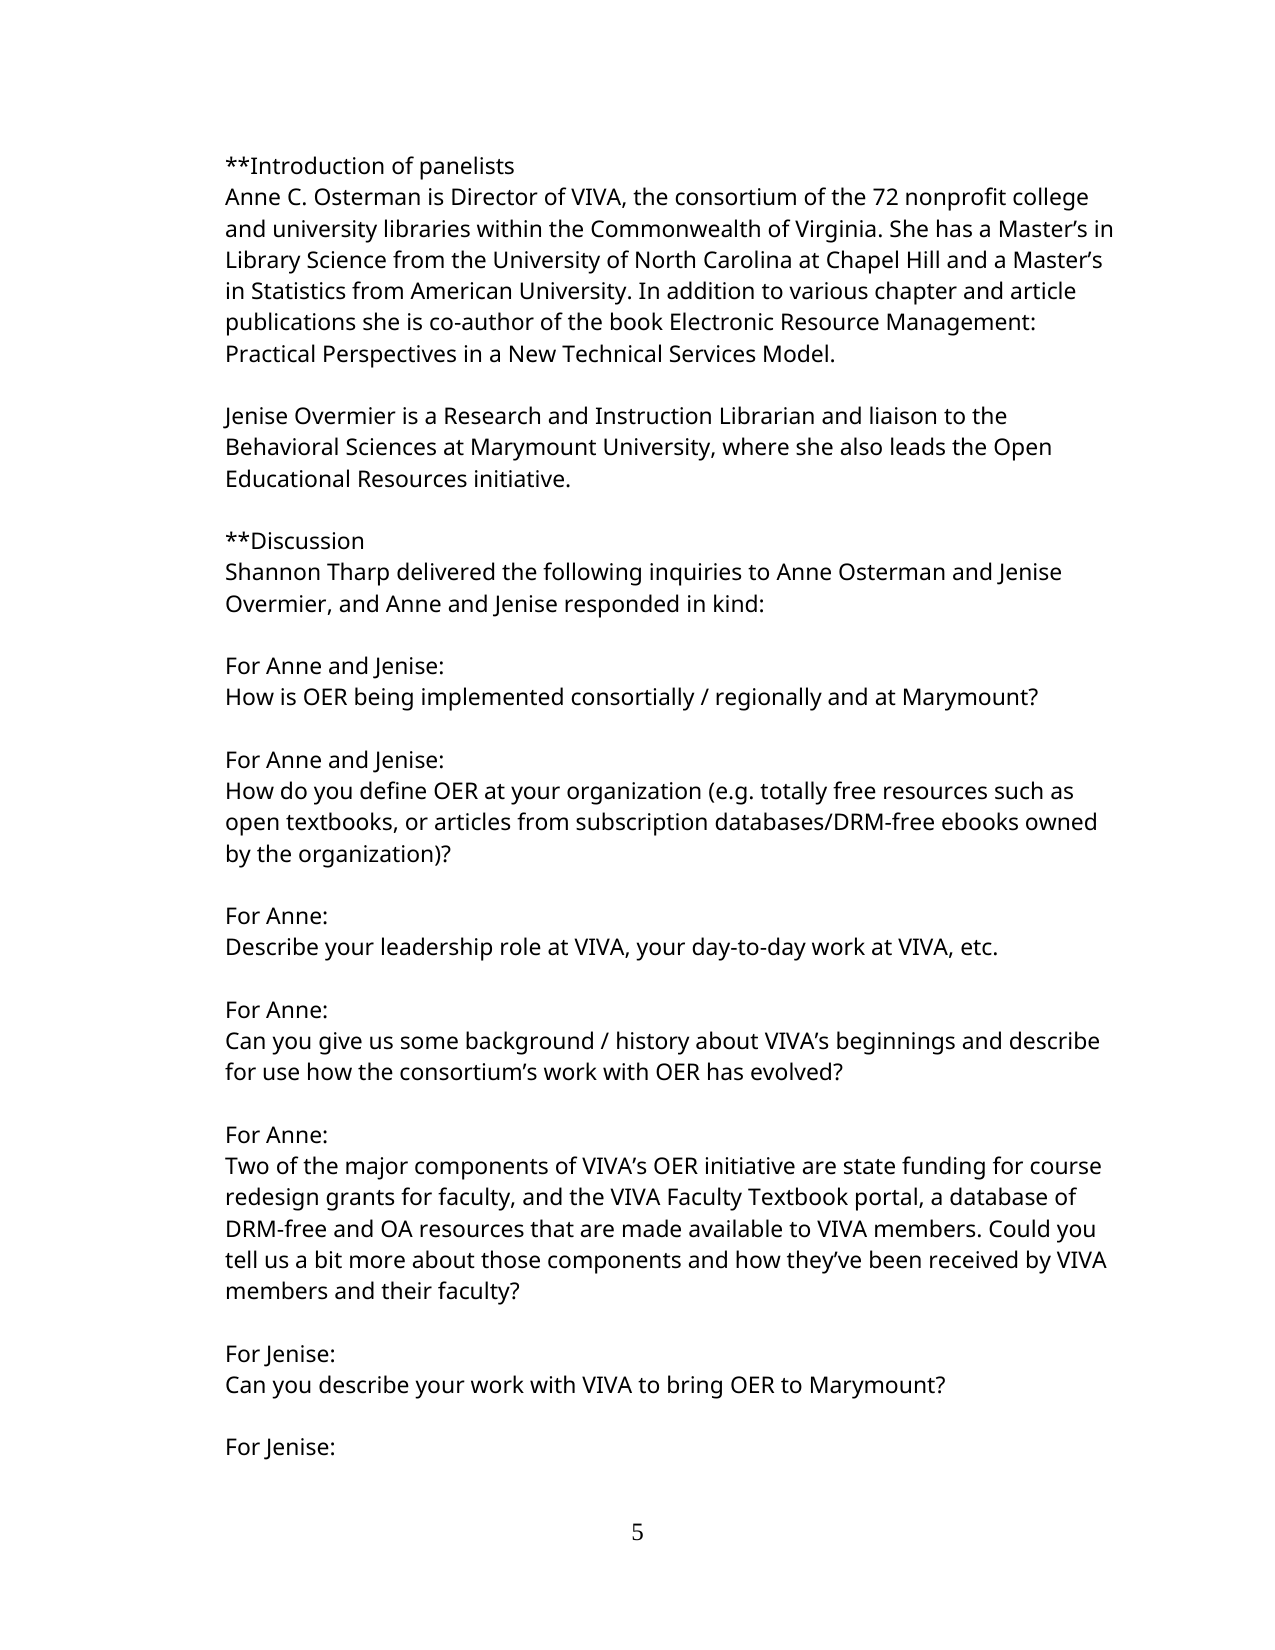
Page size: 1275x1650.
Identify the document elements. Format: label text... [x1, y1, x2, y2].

text Can you give us some background / history about VIVA’s beginnings and describe for use how the consortium’s work with OER has evolved? [225, 1025, 1125, 1087]
text **Introduction of panelists [225, 150, 1125, 181]
text For Jenise: [225, 1337, 1125, 1369]
text For Anne: [225, 900, 1125, 931]
text Jenise Overmier is a Research and Instruction Librarian and liaison to the Behavioral Sciences at Marymount University, where she also leads the Open Educational Resources initiative. [225, 400, 1125, 494]
text How is OER being implemented consortially / regionally and at Marymount? [225, 681, 1125, 712]
text For Anne and Jenise: [225, 650, 1125, 681]
text For Anne and Jenise: [225, 744, 1125, 775]
text How do you define OER at your organization (e.g. totally free resources such as open textbooks, or articles from subscription databases/DRM-free ebooks owned by the organization)? [225, 775, 1125, 869]
text Shannon Tharp delivered the following inquiries to Anne Osterman and Jenise Overmier, and Anne and Jenise responded in kind: [225, 556, 1125, 619]
text Describe your leadership role at VIVA, your day-to-day work at VIVA, etc. [225, 931, 1125, 962]
text Two of the major components of VIVA’s OER initiative are state funding for course redesign grants for faculty, and the VIVA Faculty Textbook portal, a database of DRM-free and OA resources that are made available to VIVA members. Could you tell us a bit more about those components and how they’ve been received by VIVA members and their faculty? [225, 1150, 1125, 1306]
text Anne C. Osterman is Director of VIVA, the consortium of the 72 nonprofit college and university libraries within the Commonwealth of Virginia. She has a Master’s in Library Science from the University of North Carolina at Chapel Hill and a Master’s in Statistics from American University. In addition to various chapter and article publications she is co-author of the book Electronic Resource Management: Practical Perspectives in a New Technical Services Model. [225, 181, 1125, 369]
text **Discussion [225, 525, 1125, 556]
text For Anne: [225, 1119, 1125, 1150]
text For Jenise: [225, 1431, 1125, 1462]
text Can you describe your work with VIVA to bring OER to Marymount? [225, 1369, 1125, 1400]
text For Anne: [225, 994, 1125, 1025]
